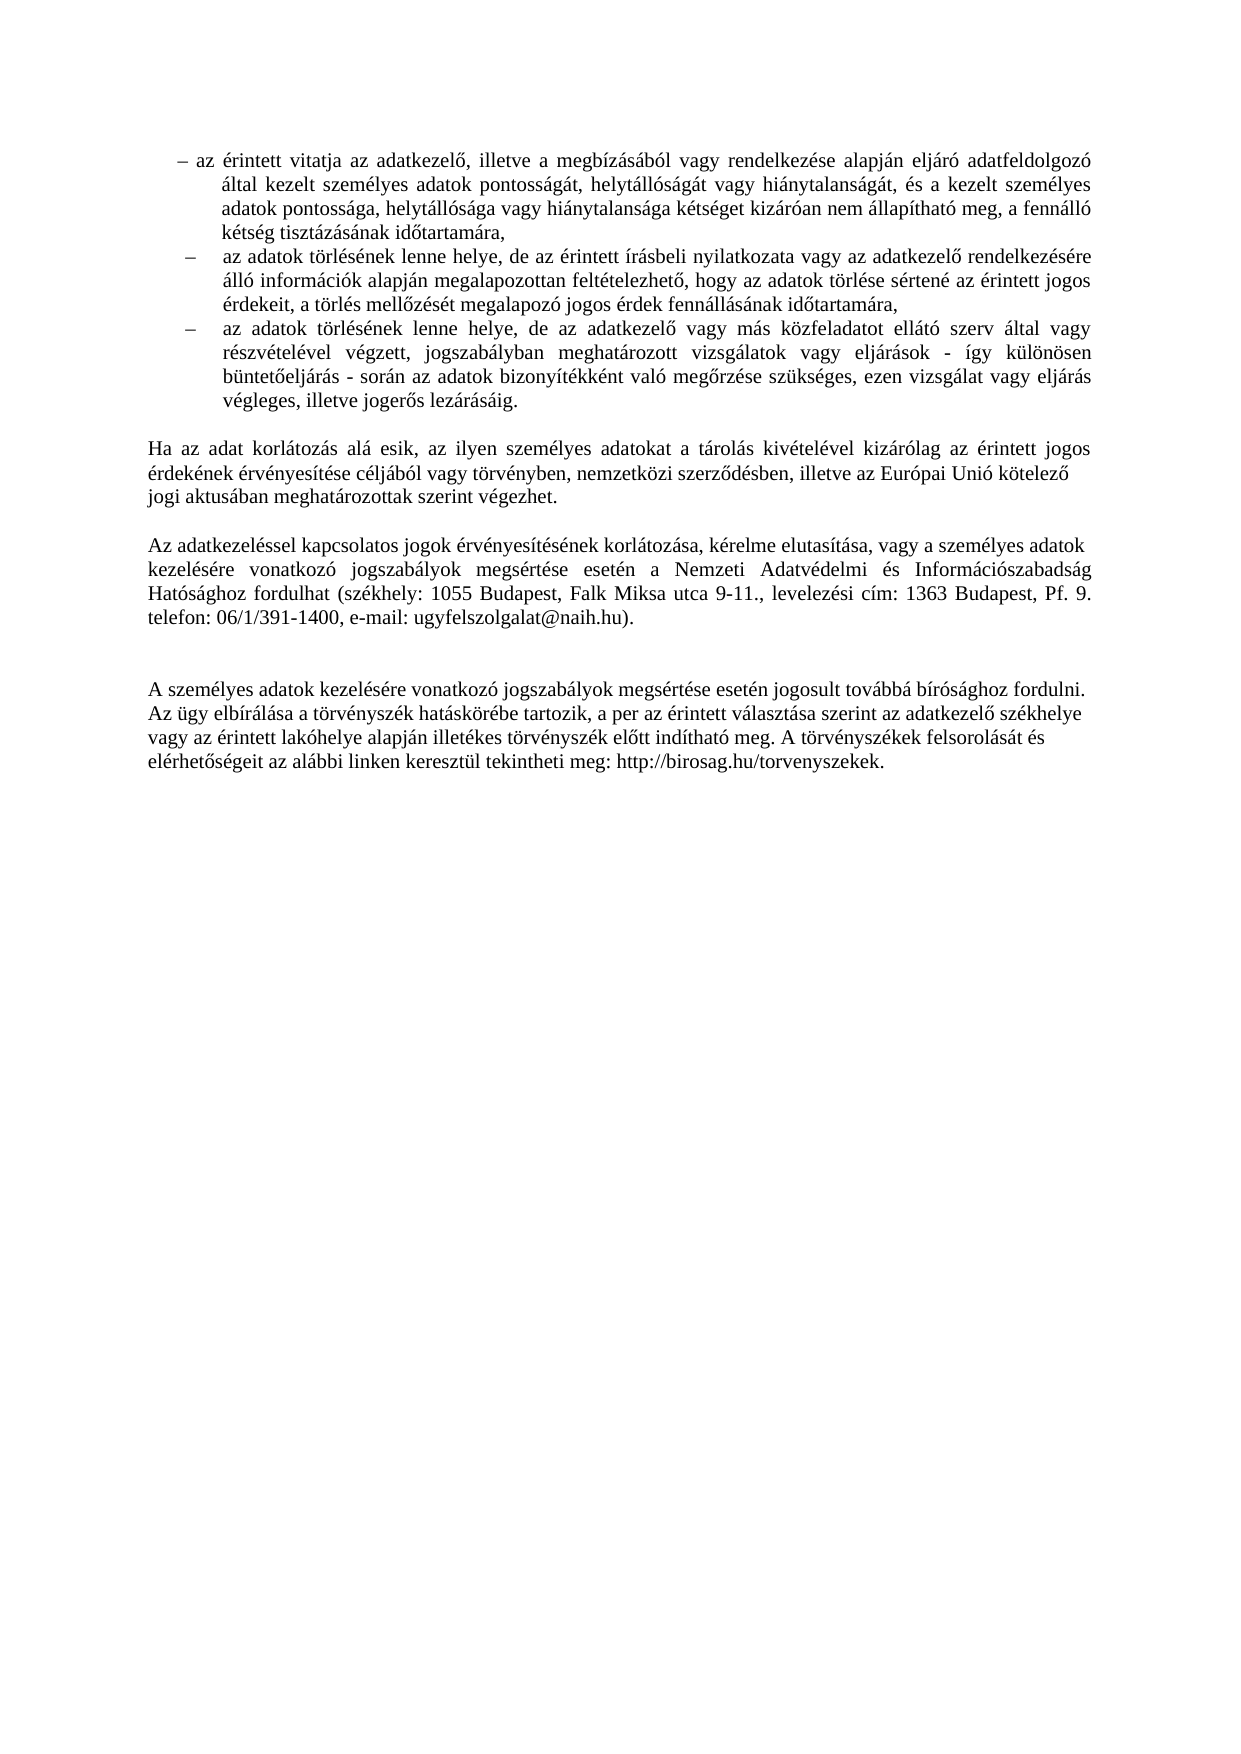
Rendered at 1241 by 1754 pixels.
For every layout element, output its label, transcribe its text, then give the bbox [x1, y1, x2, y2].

text jogi aktusában meghatározottak szerint végezhet. [148, 484, 1093, 508]
text vagy az érintett lakóhelye alapján illetékes törvényszék előtt indítható meg. A törvényszékek felsorolását és [148, 725, 1093, 749]
text elérhetőségeit az alábbi linken keresztül tekintheti meg: http://birosag.hu/torvenyszekek. [148, 749, 1093, 773]
text Az adatkezeléssel kapcsolatos jogok érvényesítésének korlátozása, kérelme elutasítása, vagy a személyes adatok [148, 533, 1093, 557]
list az adatok törlésének lenne helye, de az érintett írásbeli nyilatkozata vagy az adatkezelő rendelkezésére álló információk alapján megalapozottan feltételezhető, hogy az adatok törlése sértené az érintett jogos érdekeit, a törlés mellőzését megalapozó jogos érdek fennállásának időtartamára, [185, 244, 1093, 316]
text – az érintett vitatja az adatkezelő, illetve a megbízásából vagy rendelkezése alapján eljáró adatfeldolgozó által kezelt személyes adatok pontosságát, helytállóságát vagy hiánytalanságát, és a kezelt személyes adatok pontossága, helytállósága vagy hiánytalansága kétséget kizáróan nem állapítható meg, a fennálló kétség tisztázásának időtartamára, [177, 148, 1093, 244]
text A személyes adatok kezelésére vonatkozó jogszabályok megsértése esetén jogosult továbbá bírósághoz fordulni. [148, 677, 1093, 701]
text Az ügy elbírálása a törvényszék hatáskörébe tartozik, a per az érintett választása szerint az adatkezelő székhelye [148, 701, 1093, 725]
text Ha az adat korlátozás alá esik, az ilyen személyes adatokat a tárolás kivételével kizárólag az érintett jogos érdekének érvényesítése céljából vagy törvényben, nemzetközi szerződésben, illetve az Európai Unió kötelező [148, 436, 1093, 484]
text kezelésére vonatkozó jogszabályok megsértése esetén a Nemzeti Adatvédelmi és Információszabadság Hatósághoz fordulhat (székhely: 1055 Budapest, Falk Miksa utca 9-11., levelezési cím: 1363 Budapest, Pf. 9. telefon: 06/1/391-1400, e-mail: ugyfelszolgalat@naih.hu). [148, 557, 1093, 629]
list az adatok törlésének lenne helye, de az adatkezelő vagy más közfeladatot ellátó szerv által vagy részvételével végzett, jogszabályban meghatározott vizsgálatok vagy eljárások - így különösen büntetőeljárás - során az adatok bizonyítékként való megőrzése szükséges, ezen vizsgálat vagy eljárás végleges, illetve jogerős lezárásáig. [185, 316, 1093, 412]
